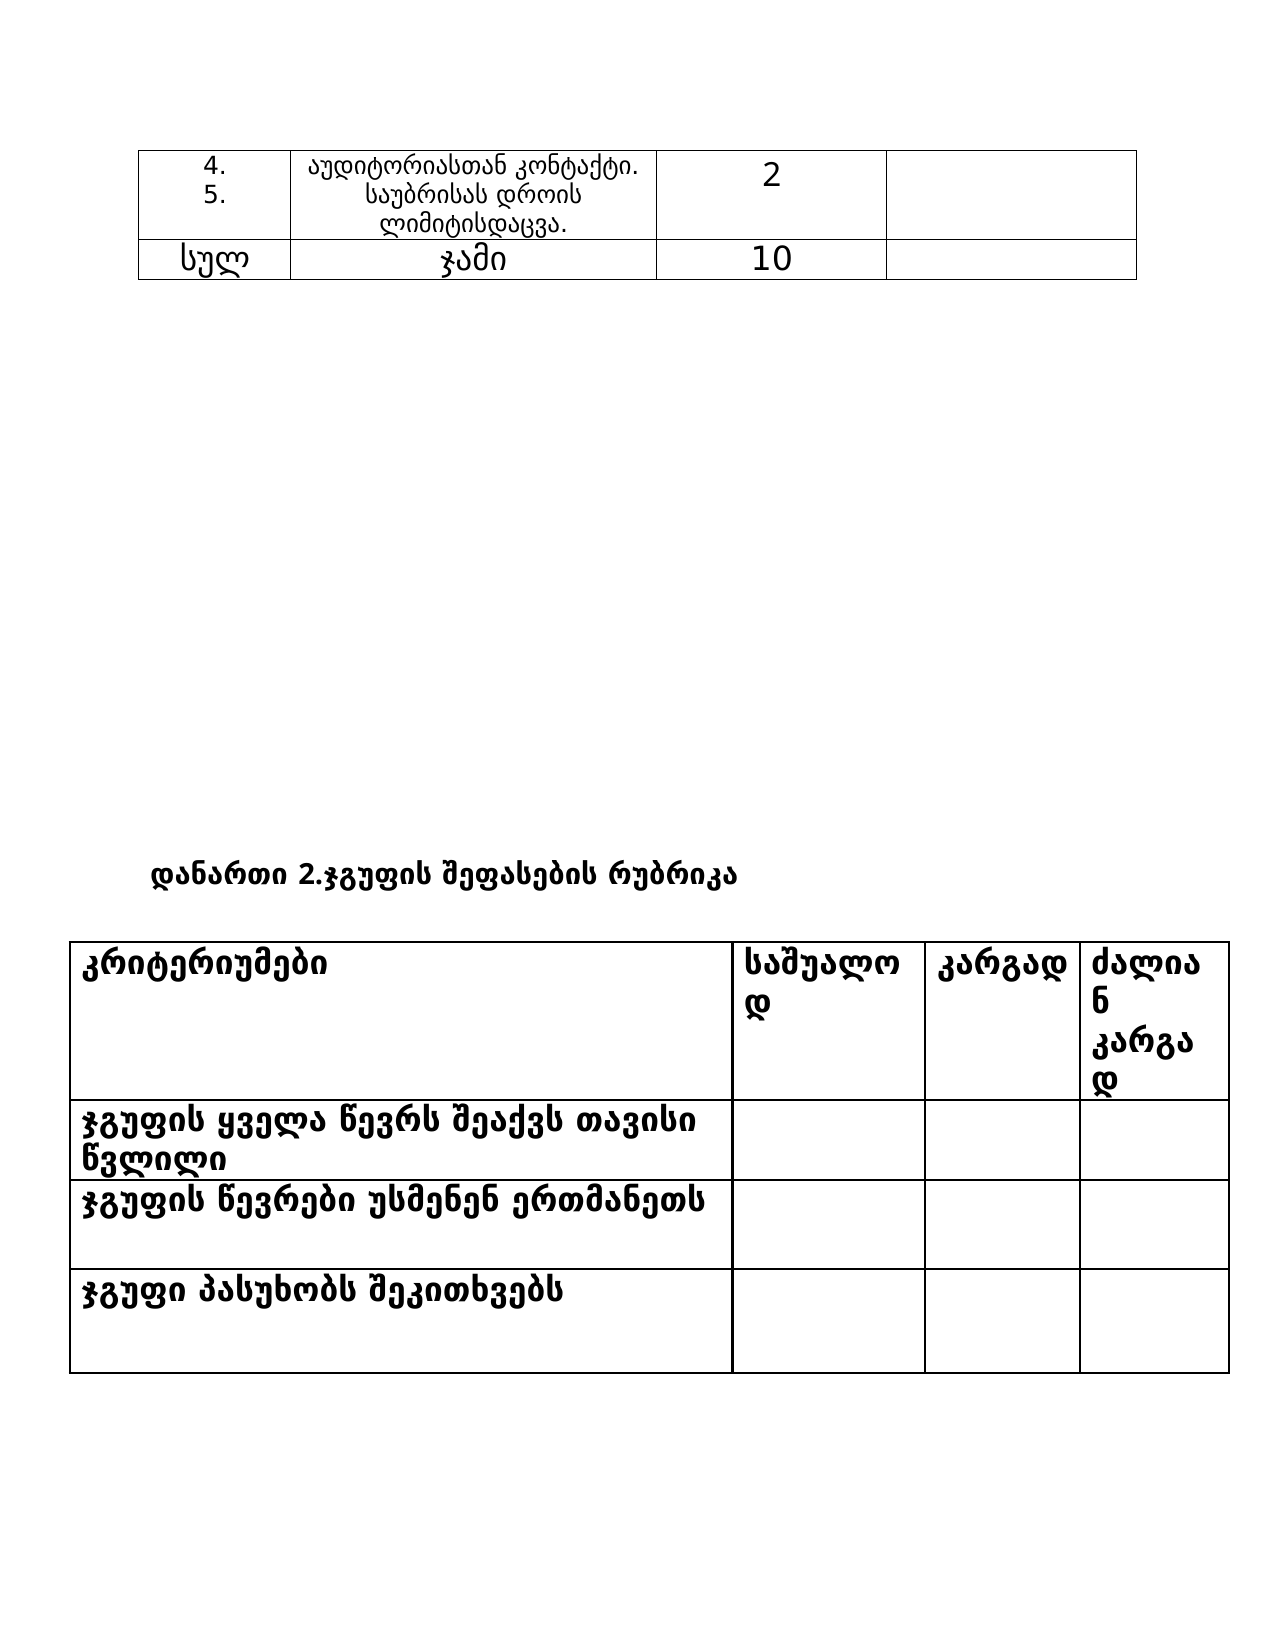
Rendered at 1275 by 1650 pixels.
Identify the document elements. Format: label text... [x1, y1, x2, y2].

table_cell [1081, 1181, 1228, 1268]
table_cell [734, 1101, 924, 1178]
table_cell 4. 5. [139, 151, 290, 238]
table_header საშუალოდ [734, 943, 924, 1099]
table_header კარგად [926, 943, 1079, 1099]
table_cell [926, 1181, 1079, 1268]
table_cell ჯგუფის წევრები უსმენენ ერთმანეთს [71, 1181, 731, 1268]
table_cell [1081, 1270, 1228, 1372]
table_cell ჯგუფის ყველა წევრს შეაქვს თავისი წვლილი [71, 1101, 731, 1178]
table_cell [1081, 1101, 1228, 1178]
table_cell [887, 151, 1136, 238]
table_cell ჯამი [291, 240, 656, 278]
text დანართი 2.ჯგუფის შეფასების რუბრიკა [150, 853, 1125, 893]
table_header ძალიან კარგად [1081, 943, 1228, 1099]
table_cell 10 [657, 240, 886, 278]
table_cell [926, 1270, 1079, 1372]
table_cell [887, 240, 1136, 278]
table_cell ჯგუფი პასუხობს შეკითხვებს [71, 1270, 731, 1372]
table_cell სულ [139, 240, 290, 278]
table_cell 2 [657, 151, 886, 238]
table_cell [926, 1101, 1079, 1178]
table_cell [734, 1181, 924, 1268]
table_cell [734, 1270, 924, 1372]
table_cell აუდიტორიასთან კონტაქტი. საუბრისას დროის ლიმიტისდაცვა. [291, 151, 656, 238]
table_header კრიტერიუმები [71, 943, 731, 1099]
